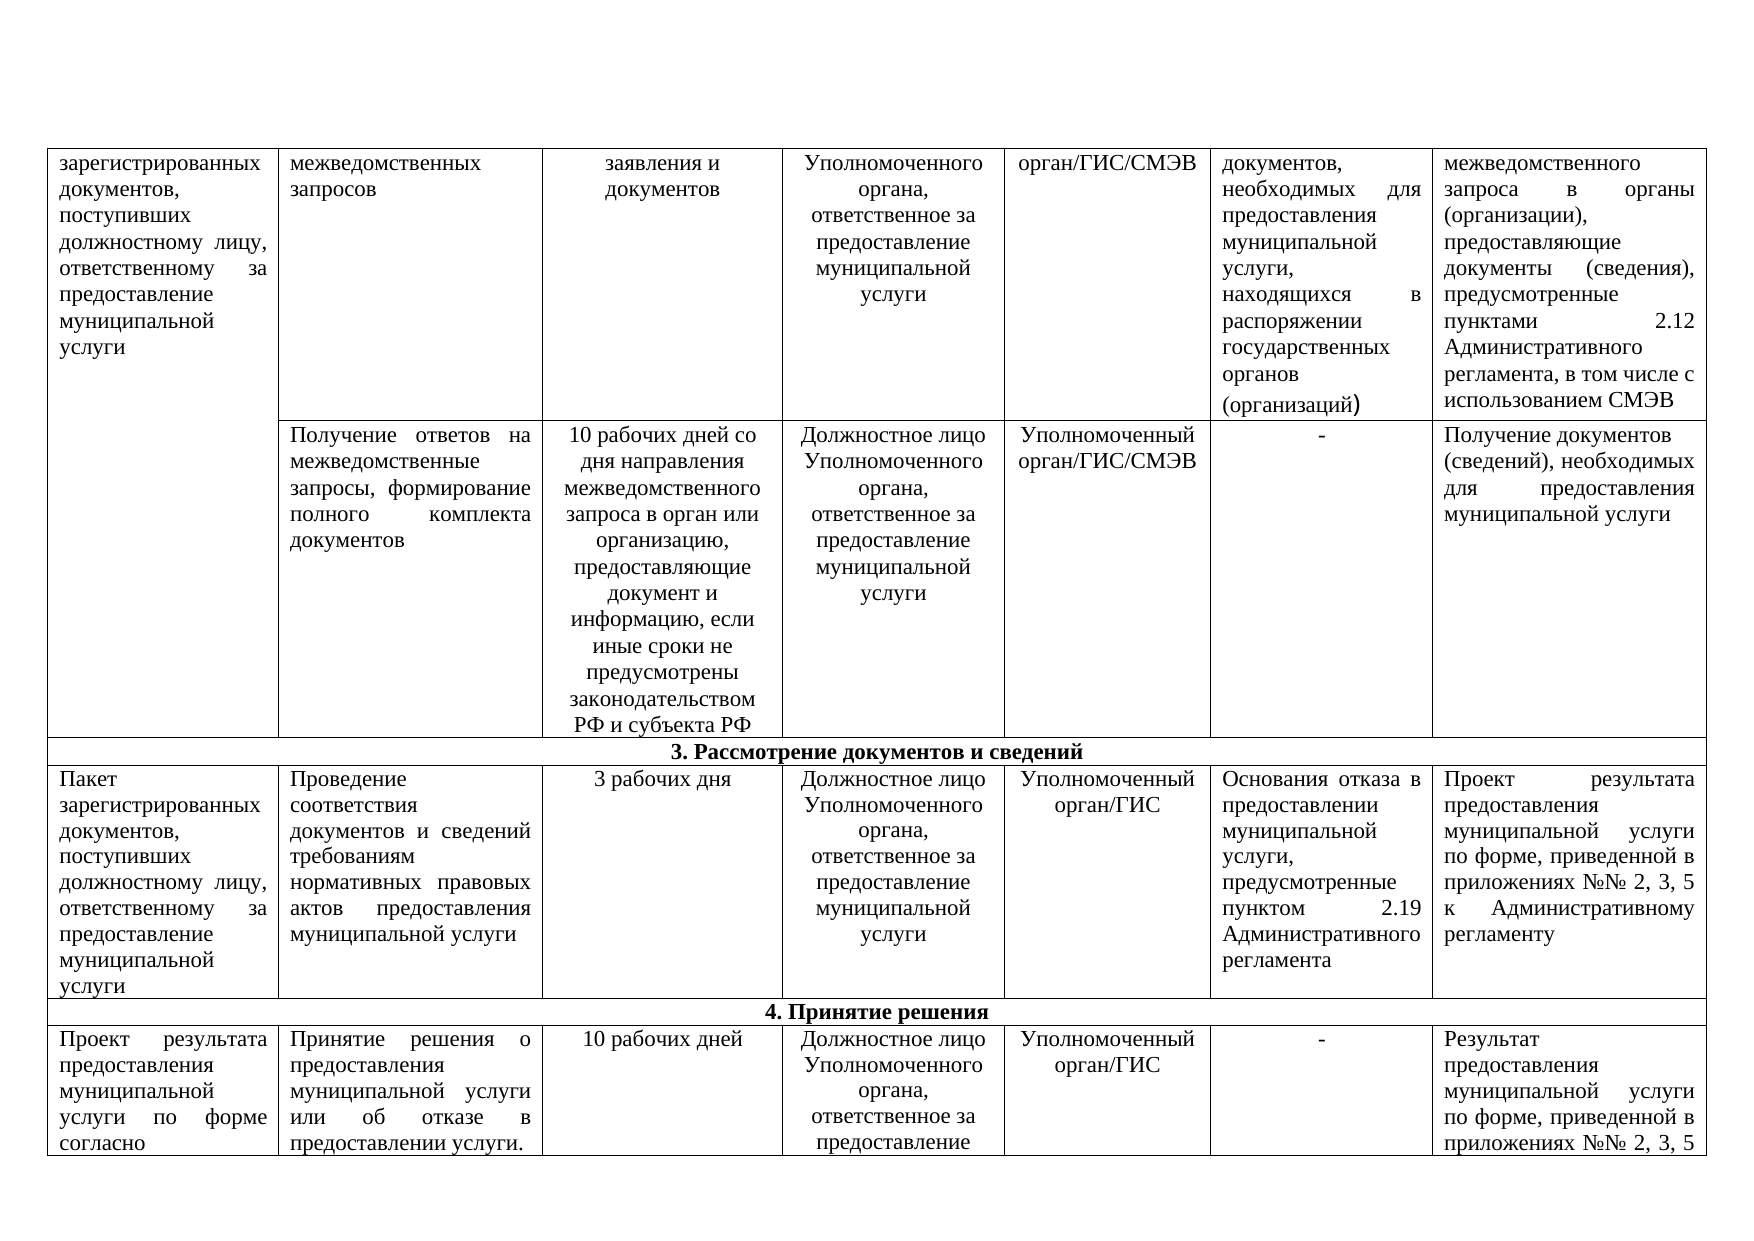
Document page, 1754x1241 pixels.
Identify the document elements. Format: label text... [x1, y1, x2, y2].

table_cell 3 рабочих дня [543, 766, 782, 998]
table_cell 10 рабочих дней [543, 1026, 782, 1155]
table_cell - [1211, 1026, 1432, 1155]
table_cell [1433, 1026, 1706, 1155]
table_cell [1211, 149, 1432, 420]
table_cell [543, 149, 782, 420]
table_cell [1005, 1026, 1210, 1155]
table_cell Получение документов (сведений), необходимых для предоставления муниципальной услуги [1433, 421, 1706, 737]
table_cell 4. Принятие решения [48, 999, 1706, 1025]
table_cell Пакет зарегистрированных документов, поступивших должностному лицу, ответственному за предоставление муниципальной услуги [48, 766, 278, 998]
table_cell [48, 149, 278, 737]
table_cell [279, 149, 542, 420]
table_cell Получение ответов на межведомственные запросы, формирование полного комплекта документов [279, 421, 542, 737]
table_cell Основания отказа в предоставлении муниципальной услуги, предусмотренные пунктом 2.19 Административного регламента [1211, 766, 1432, 998]
table_cell - [1211, 421, 1432, 737]
table_cell Уполномоченный орган/ГИС/СМЭВ [1005, 421, 1210, 737]
table_cell Должностное лицо Уполномоченного органа, ответственное за предоставление муниципальной услуги [783, 421, 1004, 737]
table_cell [48, 1026, 278, 1155]
table_cell Проведение соответствия документов и сведений требованиям нормативных правовых актов предоставления муниципальной услуги [279, 766, 542, 998]
table_cell Уполномоченный орган/ГИС [1005, 766, 1210, 998]
table_cell Проект результата предоставления муниципальной услуги по форме, приведенной в приложениях №№ 2, 3, 5 к Административному регламенту [1433, 766, 1706, 998]
table_cell Должностное лицо Уполномоченного органа, ответственное за предоставление муниципальной услуги [783, 766, 1004, 998]
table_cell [1005, 149, 1210, 420]
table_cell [783, 1026, 1004, 1155]
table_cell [279, 1026, 542, 1155]
table_cell 10 рабочих дней со дня направления межведомственного запроса в орган или организацию, предоставляющие документ и информацию, если иные сроки не предусмотрены законодательством РФ и субъекта РФ [543, 421, 782, 737]
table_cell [1433, 149, 1706, 420]
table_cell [783, 149, 1004, 420]
table_cell 3. Рассмотрение документов и сведений [48, 738, 1706, 765]
